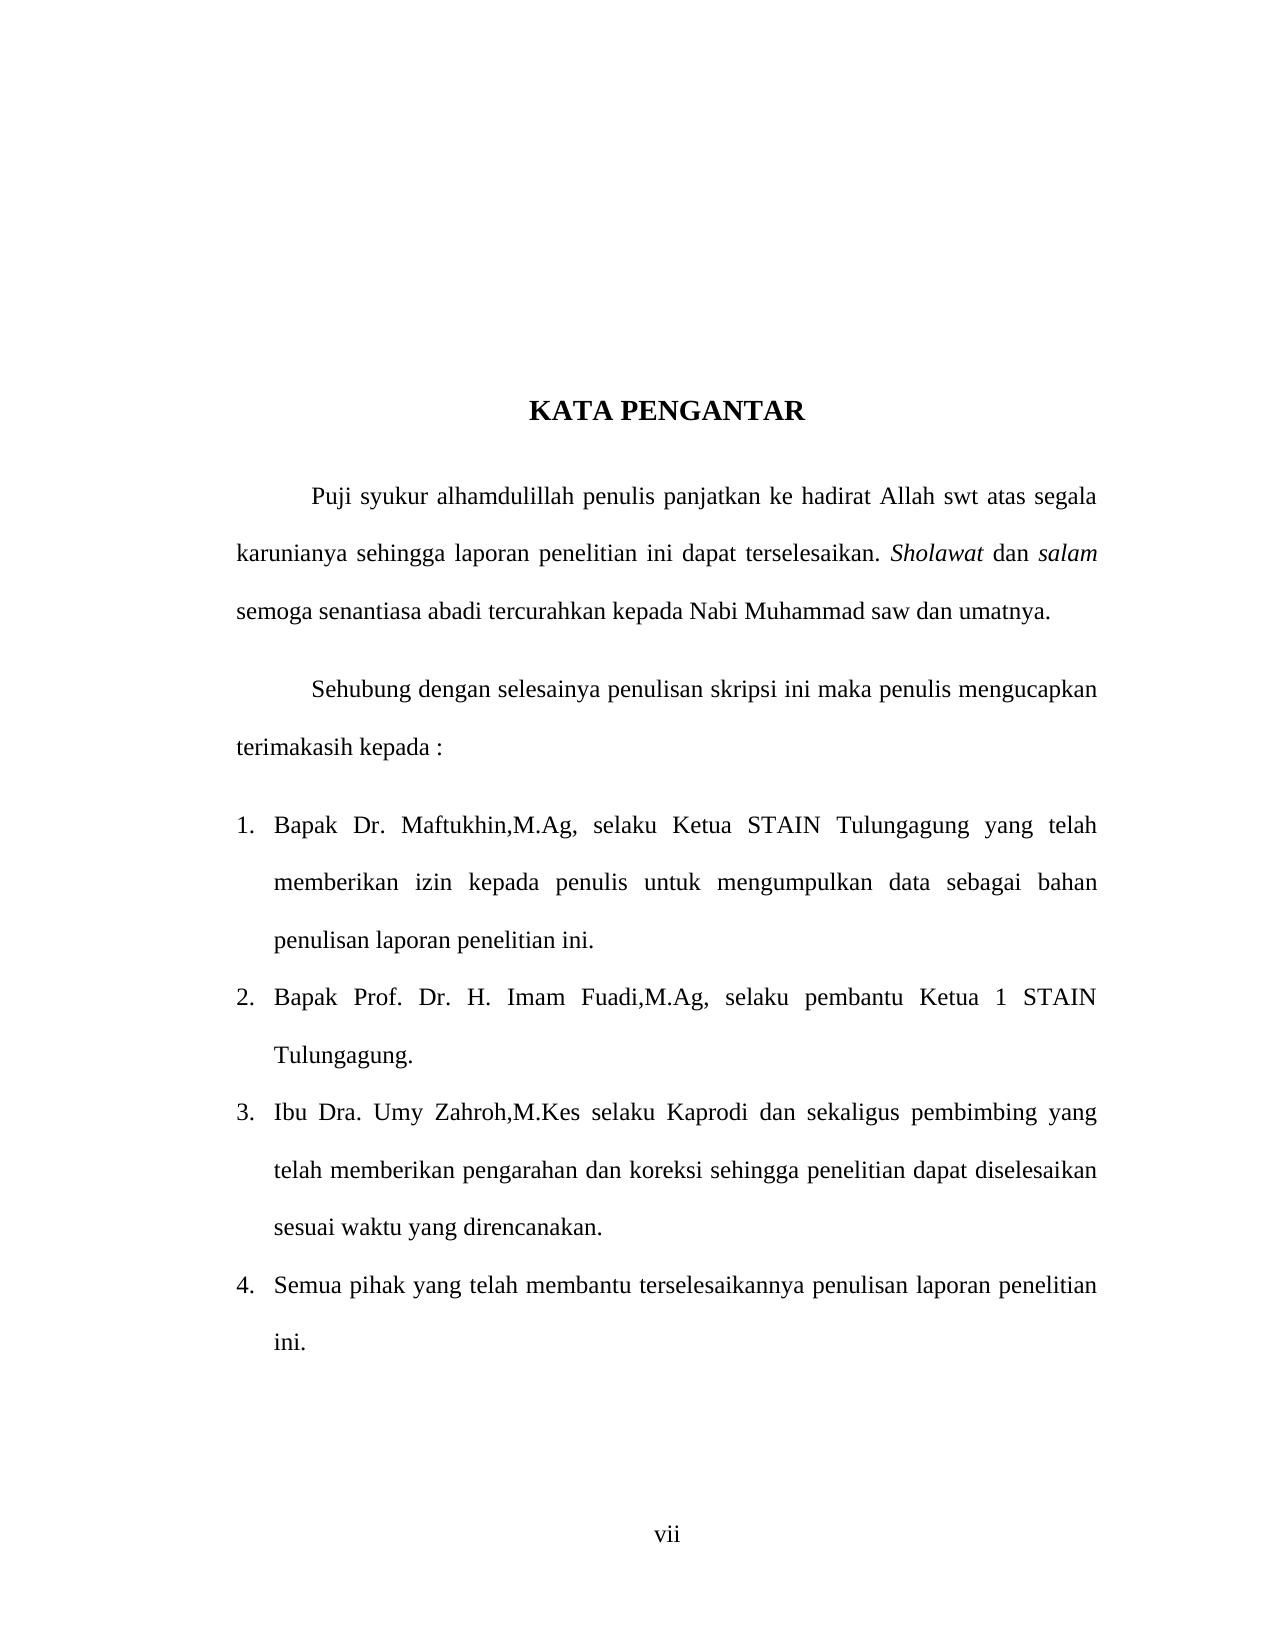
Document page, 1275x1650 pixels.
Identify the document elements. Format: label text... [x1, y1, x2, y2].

list Ibu Dra. Umy Zahroh,M.Kes selaku Kaprodi dan sekaligus pembimbing yang telah memberikan pengarahan dan koreksi sehingga penelitian dapat diselesaikan sesuai waktu yang direncanakan. [236, 1097, 1098, 1241]
text Sehubung dengan selesainya penulisan skripsi ini maka penulis mengucapkan terimakasih kepada : [236, 674, 1098, 760]
text Puji syukur alhamdulillah penulis panjatkan ke hadirat Allah swt atas segala karunianya sehingga laporan penelitian ini dapat terselesaikan. Sholawat dan salam semoga senantiasa abadi tercurahkan kepada Nabi Muhammad saw dan umatnya. [236, 481, 1098, 624]
list Semua pihak yang telah membantu terselesaikannya penulisan laporan penelitian ini. [236, 1270, 1098, 1356]
list Bapak Prof. Dr. H. Imam Fuadi,M.Ag, selaku pembantu Ketua 1 STAIN Tulungagung. [236, 982, 1098, 1069]
text KATA PENGANTAR [236, 393, 1098, 426]
list Bapak Dr. Maftukhin,M.Ag, selaku Ketua STAIN Tulungagung yang telah memberikan izin kepada penulis untuk mengumpulkan data sebagai bahan penulisan laporan penelitian ini. [236, 810, 1098, 954]
